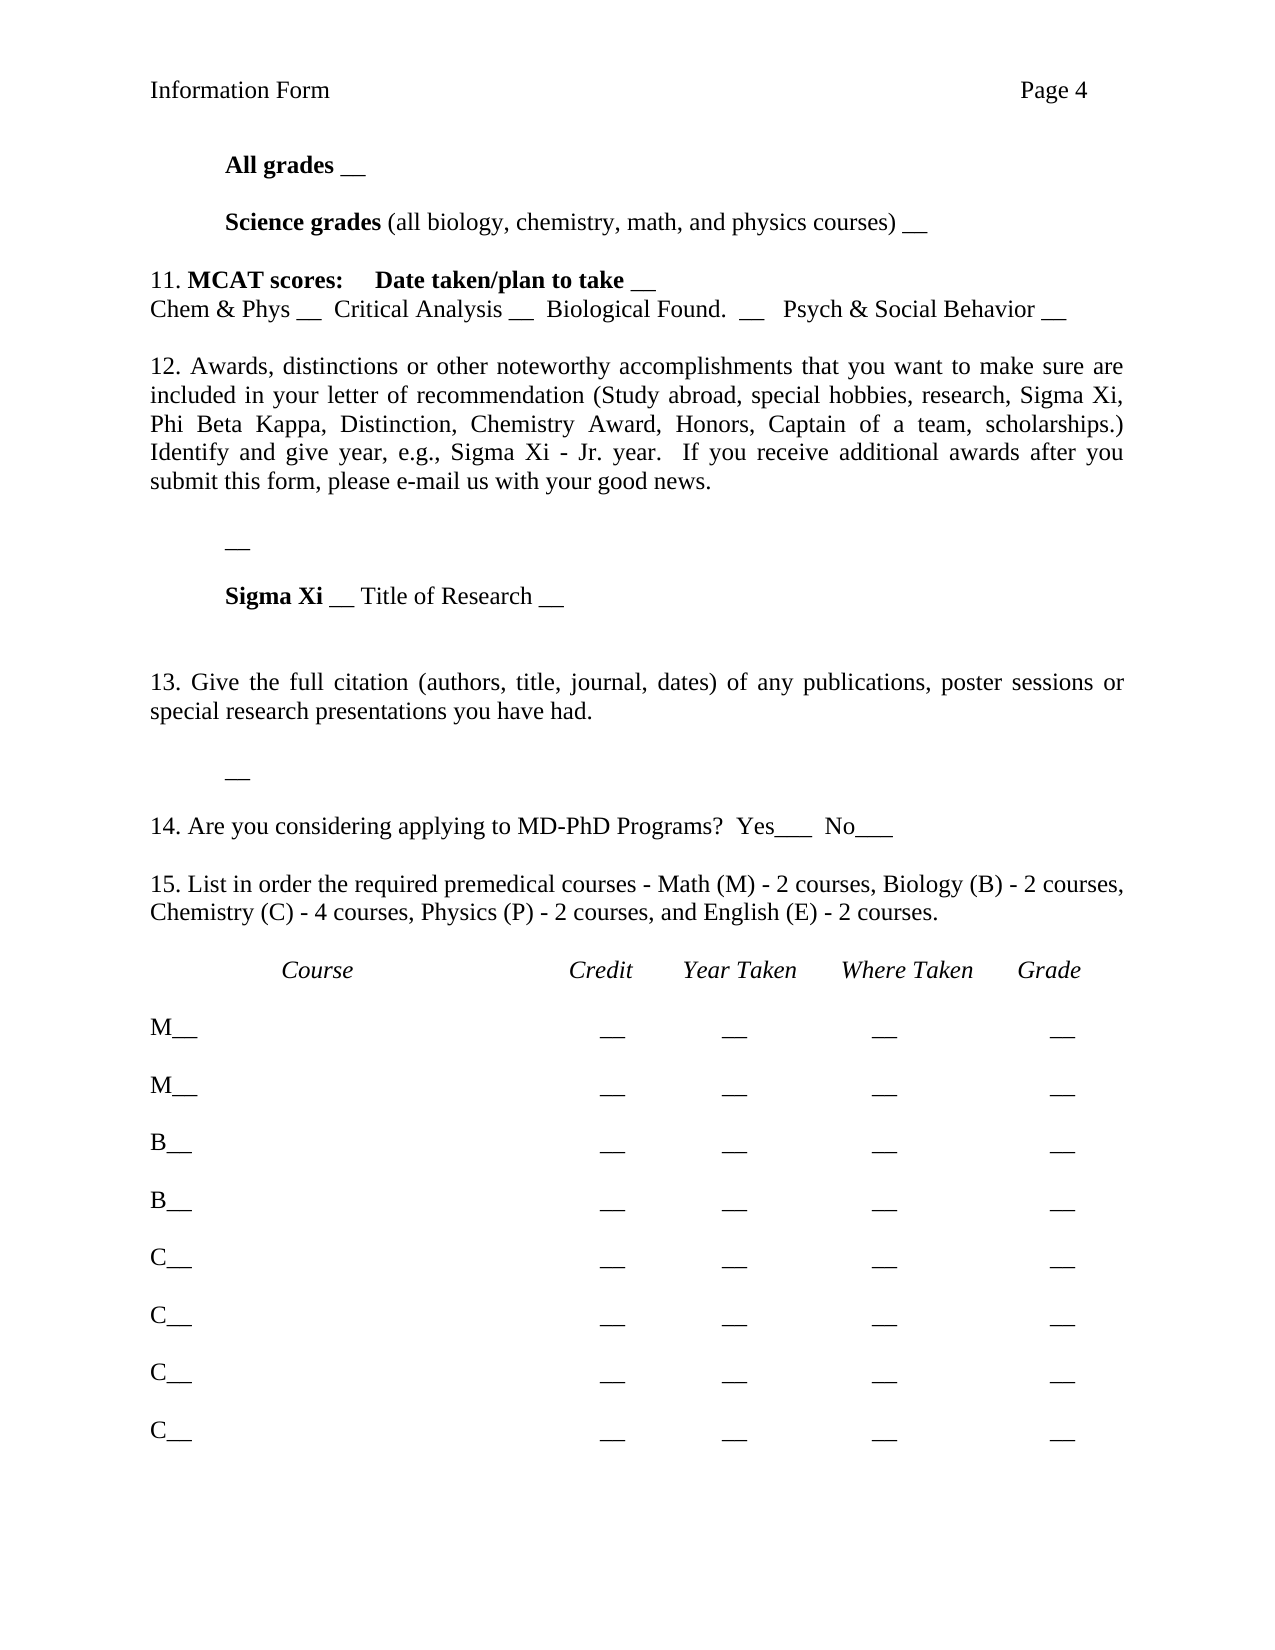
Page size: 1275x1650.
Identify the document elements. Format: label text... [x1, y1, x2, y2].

text __ [150, 754, 1125, 782]
text 15. List in order the required premedical courses - Math (M) - 2 courses, Biology (B) - 2 courses, Chemistry (C) - 4 courses, Physics (P) - 2 courses, and English (E) - 2 courses. [150, 869, 1125, 926]
text All grades __ [150, 150, 1125, 179]
text C__ __ __ __ __ [150, 1300, 1125, 1329]
text C__ __ __ __ __ [150, 1415, 1125, 1444]
text 13. Give the full citation (authors, title, journal, dates) of any publications, poster sessions or special research presentations you have had. [150, 667, 1125, 725]
text M__ __ __ __ __ [150, 1070, 1125, 1099]
text C__ __ __ __ __ [150, 1242, 1125, 1271]
text __ [150, 524, 1125, 552]
text M__ __ __ __ __ [150, 1012, 1125, 1041]
text Course Credit Year Taken Where Taken Grade [150, 955, 1125, 984]
text Science grades (all biology, chemistry, math, and physics courses) __ [150, 207, 1125, 236]
text Sigma Xi __ Title of Research __ [150, 581, 1125, 610]
text C__ __ __ __ __ [150, 1357, 1125, 1386]
text B__ __ __ __ __ [150, 1185, 1125, 1214]
text 11. MCAT scores: Date taken/plan to take __ Chem & Phys __ Critical Analysis __ Biological Found. __ Psych & Social Behavior __ [150, 265, 1125, 322]
text 12. Awards, distinctions or other noteworthy accomplishments that you want to make sure are included in your letter of recommendation (Study abroad, special hobbies, research, Sigma Xi, Phi Beta Kappa, Distinction, Chemistry Award, Honors, Captain of a team, scholarships.) Identify and give year, e.g., Sigma Xi - Jr. year. If you receive additional awards after you submit this form, please e-mail us with your good news. [150, 351, 1125, 495]
text 14. Are you considering applying to MD-PhD Programs? Yes___ No___ [150, 811, 1125, 840]
text B__ __ __ __ __ [150, 1127, 1125, 1156]
